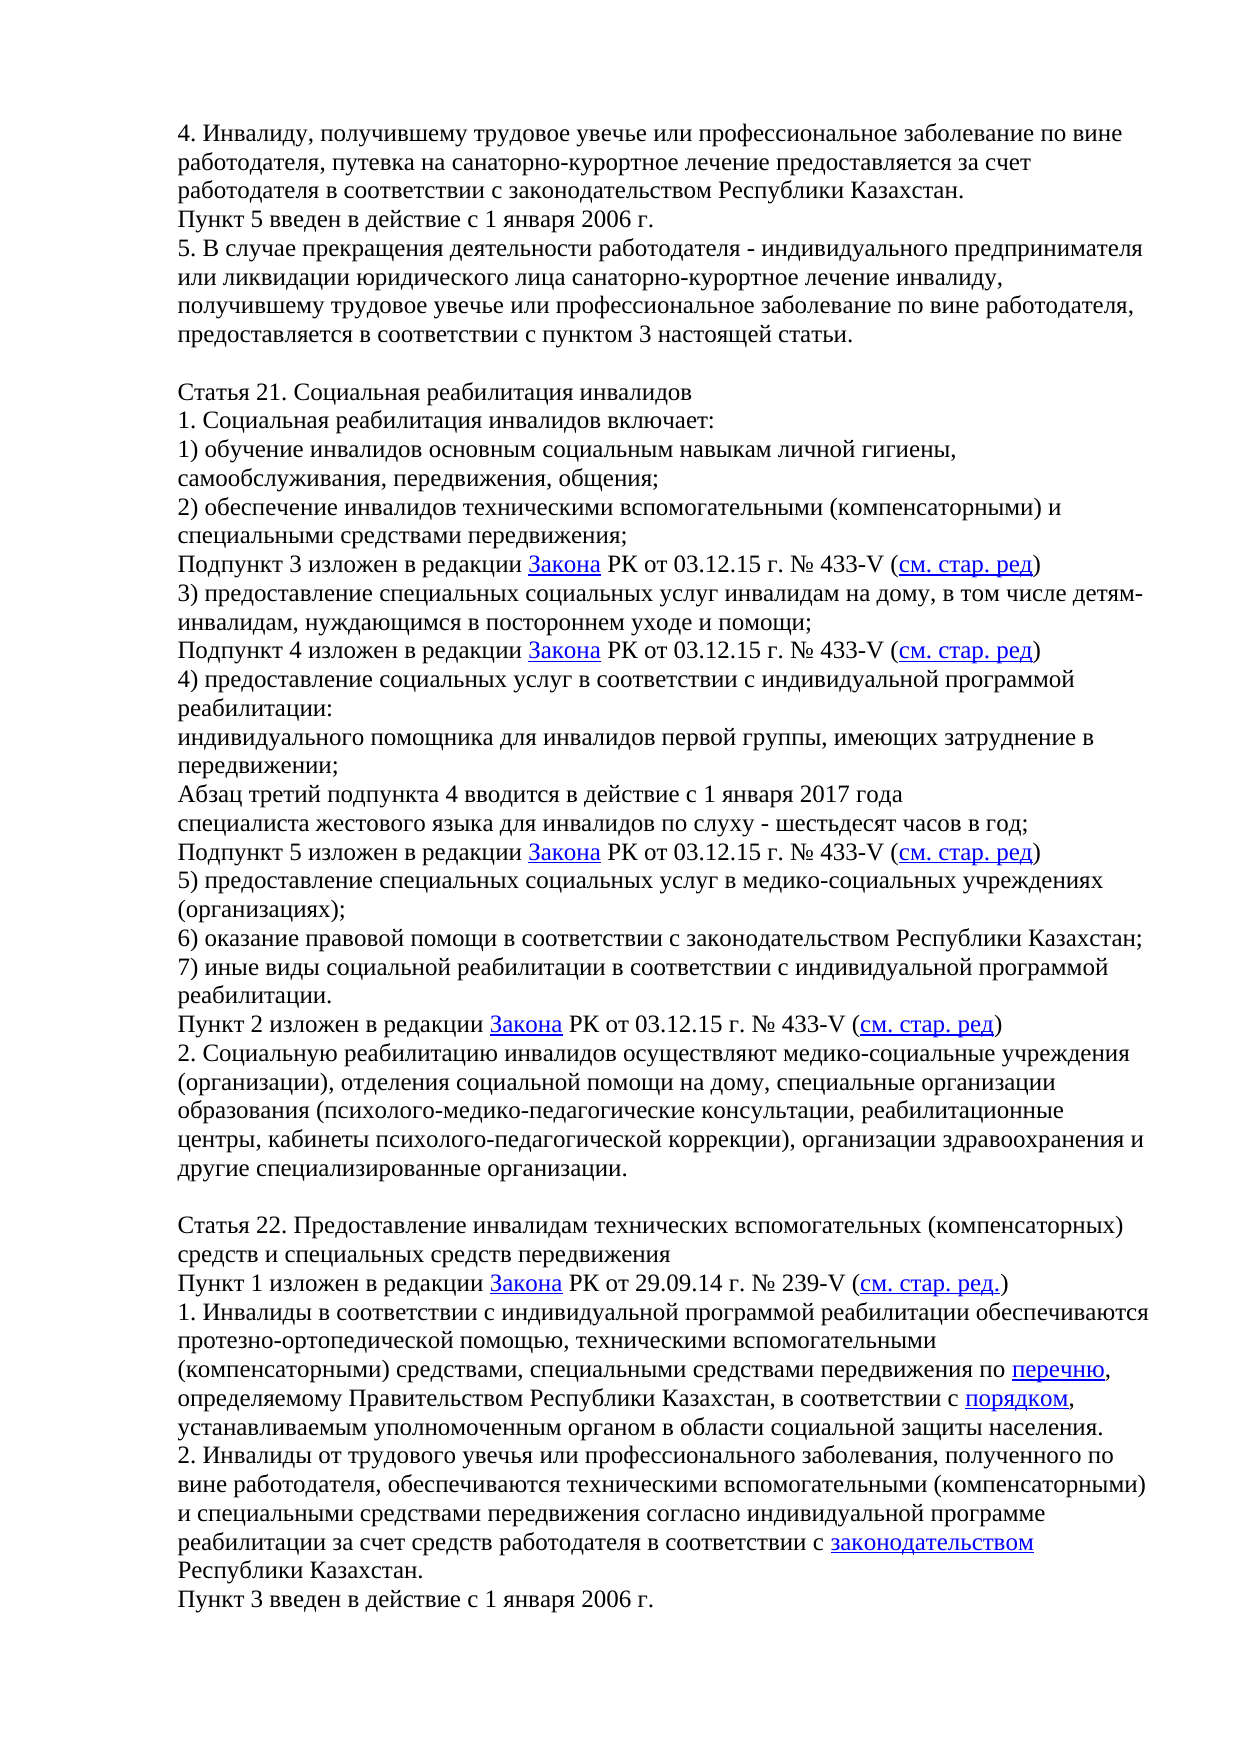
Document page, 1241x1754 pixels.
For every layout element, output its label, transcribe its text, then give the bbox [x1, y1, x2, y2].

text 6) оказание правовой помощи в соответствии с законодательством Республики Казахстан; [177, 923, 1152, 952]
text 2. Инвалиды от трудового увечья или профессионального заболевания, полученного по вине работодателя, обеспечиваются техническими вспомогательными (компенсаторными) и специальными средствами передвижения согласно индивидуальной программе реабилитации за счет средств работодателя в соответствии с законодательством Республики Казахстан. [177, 1441, 1152, 1584]
text индивидуального помощника для инвалидов первой группы, имеющих затруднение в передвижении; [177, 722, 1152, 779]
text Абзац третий подпункта 4 вводится в действие с 1 января 2017 года [177, 779, 1152, 808]
text Статья 22. Предоставление инвалидам технических вспомогательных (компенсаторных) средств и специальных средств передвижения [177, 1211, 1152, 1268]
text 7) иные виды социальной реабилитации в соответствии с индивидуальной программой реабилитации. [177, 952, 1152, 1009]
text 1. Инвалиды в соответствии с индивидуальной программой реабилитации обеспечиваются протезно-ортопедической помощью, техническими вспомогательными (компенсаторными) средствами, специальными средствами передвижения по перечню, определяемому Правительством Республики Казахстан, в соответствии с порядком, устанавливаемым уполномоченным органом в области социальной защиты населения. [177, 1297, 1152, 1441]
text 2) обеспечение инвалидов техническими вспомогательными (компенсаторными) и специальными средствами передвижения; [177, 492, 1152, 549]
text Пункт 2 изложен в редакции Закона РК от 03.12.15 г. № 433-V (см. стар. ред) [177, 1009, 1152, 1038]
text Статья 21. Социальная реабилитация инвалидов [177, 377, 1152, 406]
text Пункт 3 введен в действие с 1 января 2006 г. [177, 1584, 1152, 1613]
text Подпункт 4 изложен в редакции Закона РК от 03.12.15 г. № 433-V (см. стар. ред) [177, 636, 1152, 664]
text Подпункт 5 изложен в редакции Закона РК от 03.12.15 г. № 433-V (см. стар. ред) [177, 837, 1152, 866]
text 1) обучение инвалидов основным социальным навыкам личной гигиены, самообслуживания, передвижения, общения; [177, 434, 1152, 492]
text 4. Инвалиду, получившему трудовое увечье или профессиональное заболевание по вине работодателя, путевка на санаторно-курортное лечение предоставляется за счет работодателя в соответствии с законодательством Республики Казахстан. [177, 118, 1152, 204]
text 2. Социальную реабилитацию инвалидов осуществляют медико-социальные учреждения (организации), отделения социальной помощи на дому, специальные организации образования (психолого-медико-педагогические консультации, реабилитационные центры, кабинеты психолого-педагогической коррекции), организации здравоохранения и другие специализированные организации. [177, 1038, 1152, 1182]
text Пункт 5 введен в действие с 1 января 2006 г. [177, 204, 1152, 233]
text Пункт 1 изложен в редакции Закона РК от 29.09.14 г. № 239-V (см. стар. ред.) [177, 1268, 1152, 1297]
text 3) предоставление специальных социальных услуг инвалидам на дому, в том числе детям-инвалидам, нуждающимся в постороннем уходе и помощи; [177, 578, 1152, 636]
text Подпункт 3 изложен в редакции Закона РК от 03.12.15 г. № 433-V (см. стар. ред) [177, 549, 1152, 578]
text 5. В случае прекращения деятельности работодателя - индивидуального предпринимателя или ликвидации юридического лица санаторно-курортное лечение инвалиду, получившему трудовое увечье или профессиональное заболевание по вине работодателя, предоставляется в соответствии с пунктом 3 настоящей статьи. [177, 233, 1152, 348]
text 5) предоставление специальных социальных услуг в медико-социальных учреждениях (организациях); [177, 866, 1152, 923]
text 4) предоставление социальных услуг в соответствии с индивидуальной программой реабилитации: [177, 664, 1152, 722]
text специалиста жестового языка для инвалидов по слуху - шестьдесят часов в год; [177, 808, 1152, 837]
text 1. Социальная реабилитация инвалидов включает: [177, 406, 1152, 434]
